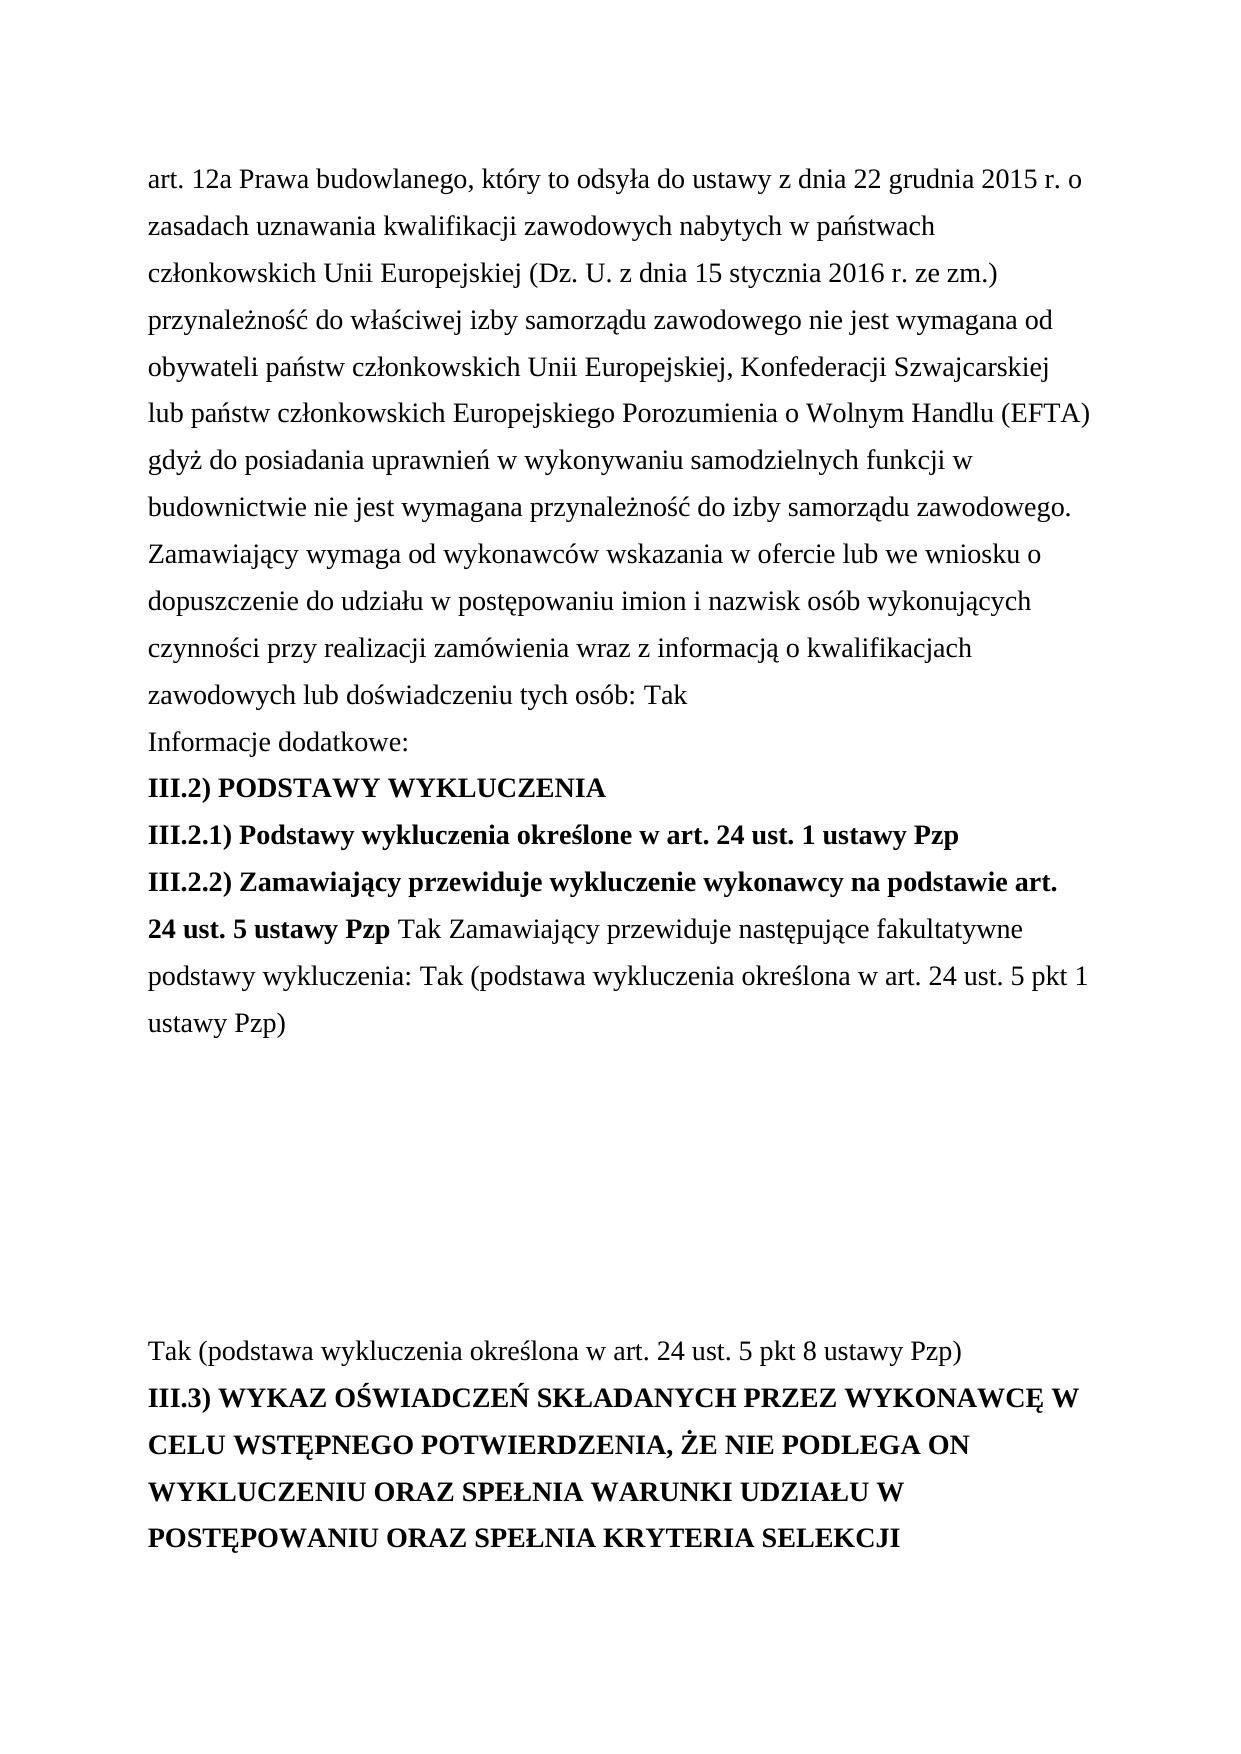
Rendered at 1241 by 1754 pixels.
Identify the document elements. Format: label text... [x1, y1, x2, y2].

text III.2.1) Podstawy wykluczenia określone w art. 24 ust. 1 ustawy Pzp III.2.2) Zamawiający przewiduje wykluczenie wykonawcy na podstawie art. 24 ust. 5 ustawy Pzp Tak Zamawiający przewiduje następujące fakultatywne podstawy wykluczenia: Tak (podstawa wykluczenia określona w art. 24 ust. 5 pkt 1 ustawy Pzp) Tak (podstawa wykluczenia określona w art. 24 ust. 5 pkt 8 ustawy Pzp) [148, 804, 1093, 1366]
text III.3) WYKAZ OŚWIADCZEŃ SKŁADANYCH PRZEZ WYKONAWCĘ W CELU WSTĘPNEGO POTWIERDZENIA, ŻE NIE PODLEGA ON WYKLUCZENIU ORAZ SPEŁNIA WARUNKI UDZIAŁU W POSTĘPOWANIU ORAZ SPEŁNIA KRYTERIA SELEKCJI [148, 1366, 1093, 1554]
text III.2) PODSTAWY WYKLUCZENIA [148, 757, 1093, 804]
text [148, 148, 1093, 757]
